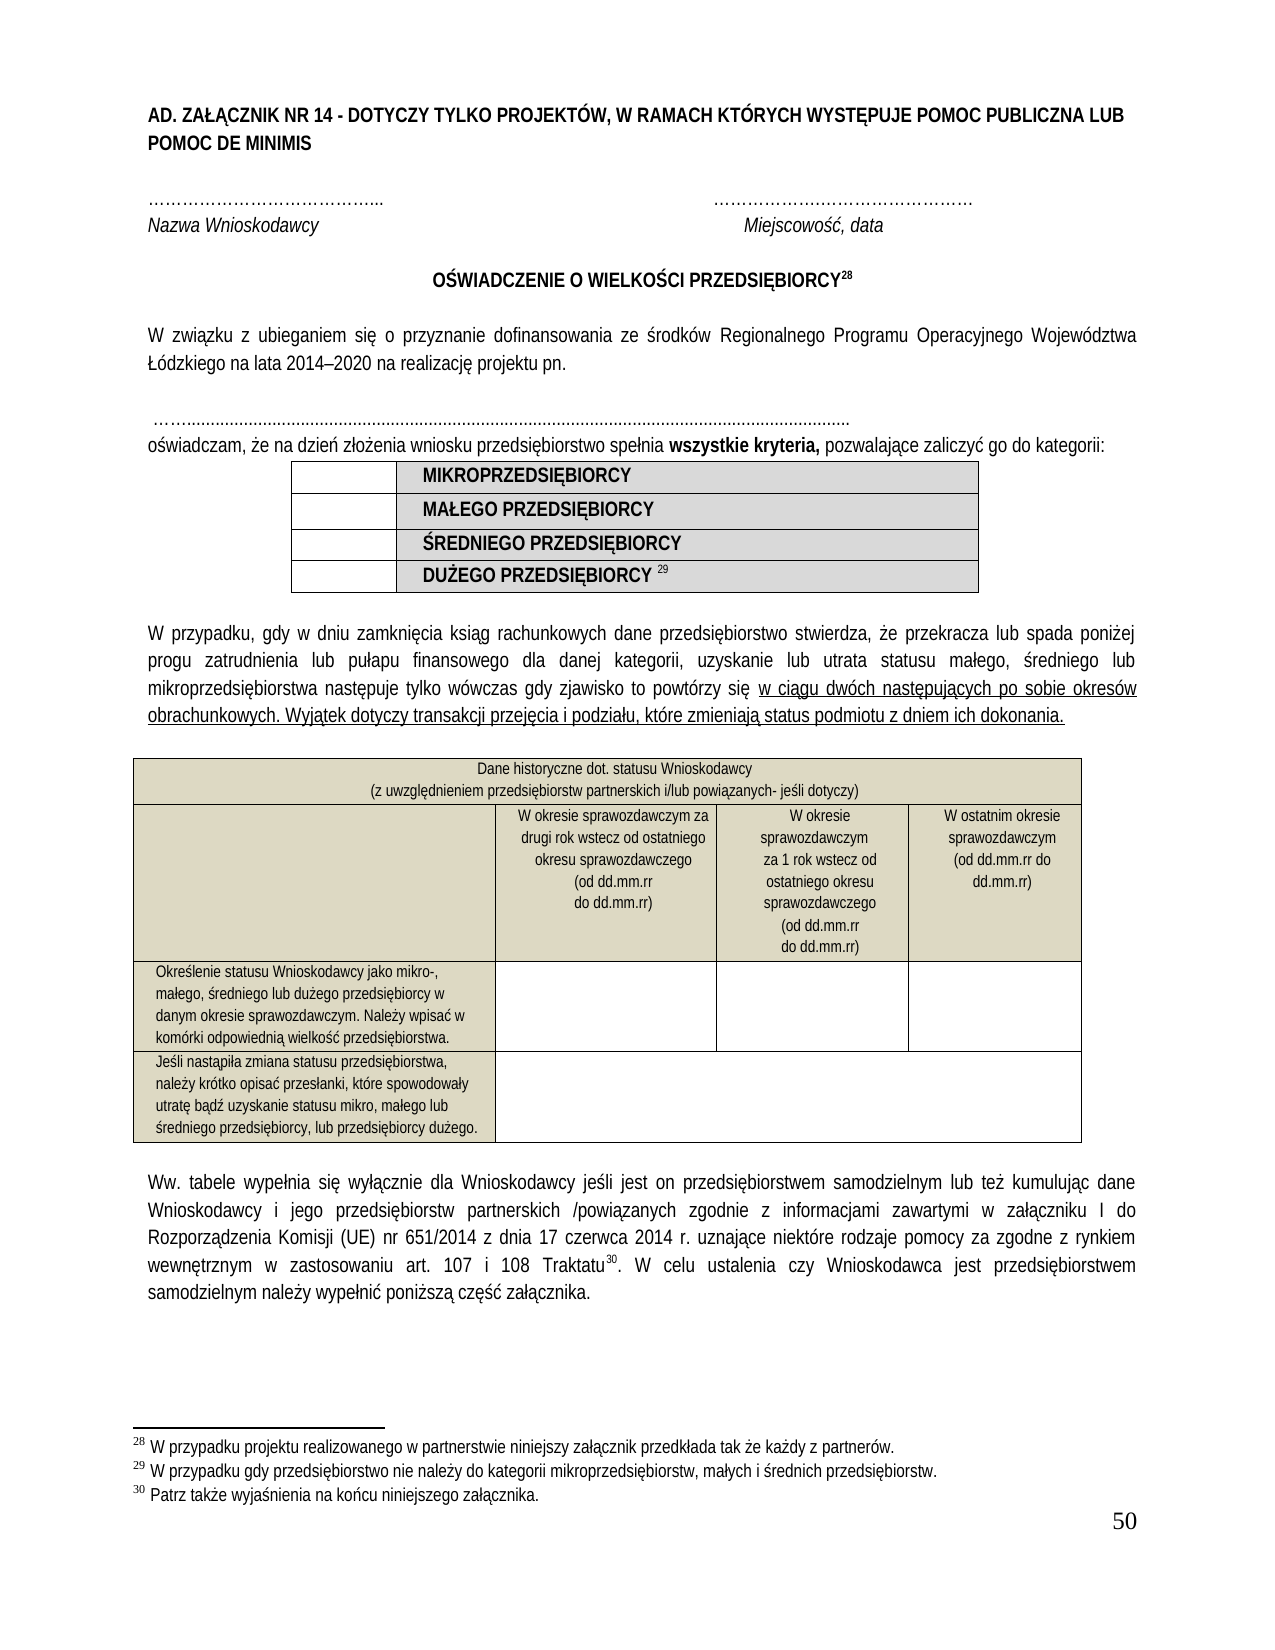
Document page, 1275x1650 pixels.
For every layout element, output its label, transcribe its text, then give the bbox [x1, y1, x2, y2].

text Ww. tabele wypełnia się wyłącznie dla Wnioskodawcy jeśli jest on przedsiębiorstwem samodzielnym lub też kumulując dane Wnioskodawcy i jego przedsiębiorstw partnerskich /powiązanych zgodnie z informacjami zawartymi w załączniku I do Rozporządzenia Komisji (UE) nr 651/2014 z dnia 17 czerwca 2014 r. uznające niektóre rodzaje pomocy za zgodne z rynkiem wewnętrznym w zastosowaniu art. 107 i 108 Traktatu. W celu ustalenia czy Wnioskodawca jest przedsiębiorstwem samodzielnym należy wypełnić poniższą część załącznika. [148, 1170, 1137, 1304]
text Nazwa Wnioskodawcy Miejscowość, data [148, 213, 1137, 237]
table_cell W ostatnim okresie sprawozdawczym (od dd.mm.rr do dd.mm.rr) [909, 805, 1081, 961]
text OŚWIADCZENIE O WIELKOŚCI PRZEDSIĘBIORCY [148, 268, 1137, 292]
text oświadczam, że na dzień złożenia wniosku przedsiębiorstwo spełnia wszystkie kryteria, pozwalające zaliczyć go do kategorii: [148, 433, 1137, 457]
table_cell ŚREDNIEGO PRZEDSIĘBIORCY [397, 530, 978, 560]
table_cell [292, 530, 396, 560]
table_header Dane historyczne dot. statusu Wnioskodawcy (z uwzględnieniem przedsiębiorstw partnerskich i/lub powiązanych- jeśli dotyczy) [134, 759, 1081, 804]
table_cell [292, 494, 396, 529]
table_cell [496, 962, 716, 1051]
text …………………………………... ……………….……………………… [148, 186, 1137, 210]
table_cell [909, 962, 1081, 1051]
table_cell MAŁEGO PRZEDSIĘBIORCY [397, 494, 978, 529]
text AD. ZAŁĄCZNIK NR 14 - DOTYCZY TYLKO PROJEKTÓW, W RAMACH KTÓRYCH WYSTĘPUJE POMOC PUBLICZNA LUB POMOC DE MINIMIS [148, 103, 1137, 155]
table_cell Jeśli nastąpiła zmiana statusu przedsiębiorstwa, należy krótko opisać przesłanki, które spowodowały utratę bądź uzyskanie statusu mikro, małego lub średniego przedsiębiorcy, lub przedsiębiorcy dużego. [134, 1052, 495, 1142]
table_cell W okresie sprawozdawczym za drugi rok wstecz od ostatniego okresu sprawozdawczego (od dd.mm.rr do dd.mm.rr) [496, 805, 716, 961]
table_cell [134, 805, 495, 961]
table_header MIKROPRZEDSIĘBIORCY [397, 462, 978, 493]
table_cell W okresie sprawozdawczym za 1 rok wstecz od ostatniego okresu sprawozdawczego (od dd.mm.rr do dd.mm.rr) [717, 805, 908, 961]
table_cell Określenie statusu Wnioskodawcy jako mikro-, małego, średniego lub dużego przedsiębiorcy w danym okresie sprawozdawczym. Należy wpisać w komórki odpowiednią wielkość przedsiębiorstwa. [134, 962, 495, 1051]
table_header [292, 462, 396, 493]
table_cell [717, 962, 908, 1051]
table_cell [496, 1052, 1081, 1142]
table_cell [292, 561, 396, 592]
text ……............................................................................................................................................ [148, 406, 1137, 430]
text W związku z ubieganiem się o przyznanie dofinansowania ze środków Regionalnego Programu Operacyjnego Województwa Łódzkiego na lata 2014–2020 na realizację projektu pn. [148, 323, 1137, 375]
text W przypadku, gdy w dniu zamknięcia ksiąg rachunkowych dane przedsiębiorstwo stwierdza, że przekracza lub spada poniżej progu zatrudnienia lub pułapu finansowego dla danej kategorii, uzyskanie lub utrata statusu małego, średniego lub mikroprzedsiębiorstwa następuje tylko wówczas gdy zjawisko to powtórzy się w ciągu dwóch następujących po sobie okresów obrachunkowych. Wyjątek dotyczy transakcji przejęcia i podziału, które zmieniają status podmiotu z dniem ich dokonania. [148, 620, 1137, 727]
table_cell DUŻEGO PRZEDSIĘBIORCY [397, 561, 978, 592]
